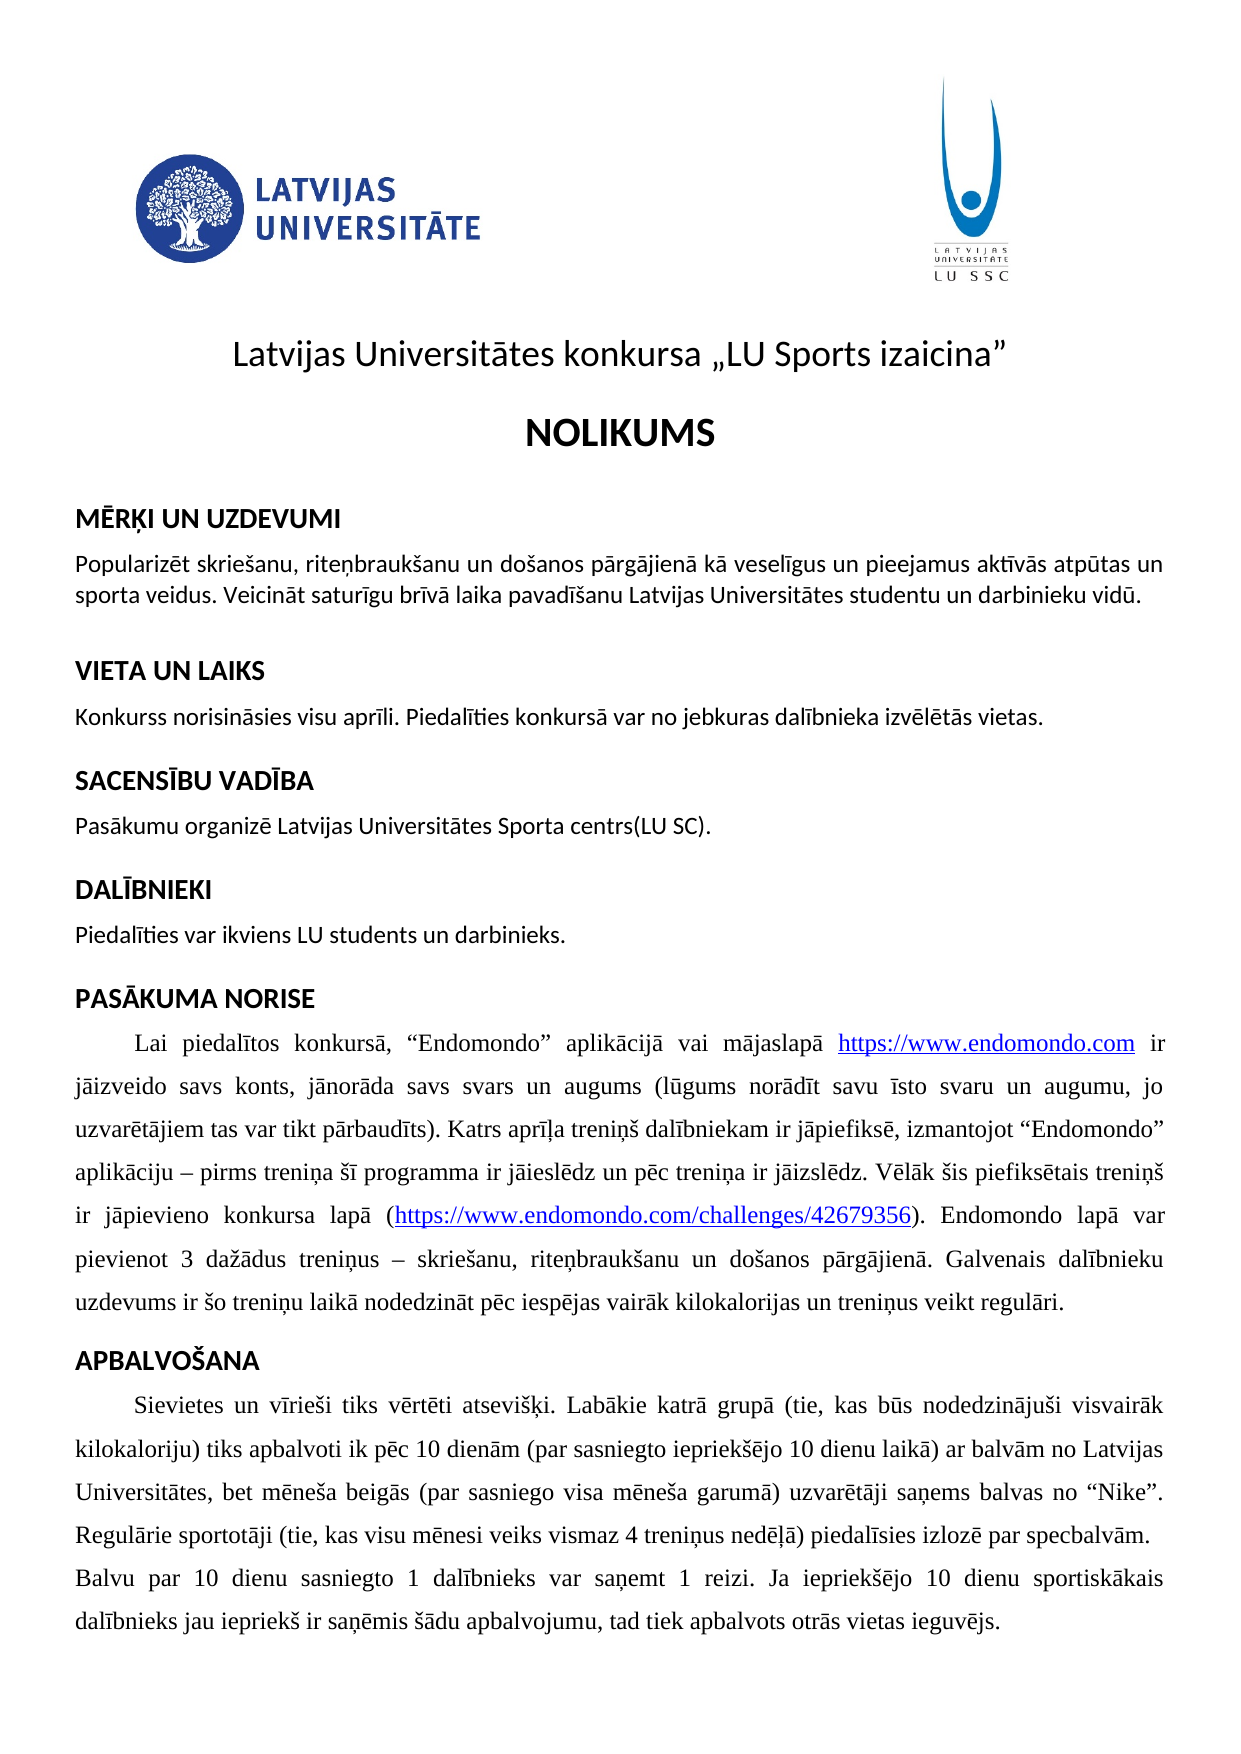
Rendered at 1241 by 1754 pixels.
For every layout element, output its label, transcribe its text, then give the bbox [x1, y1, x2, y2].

text Sacensību vadība [75, 762, 1165, 797]
text Popularizēt skriešanu, riteņbraukšanu un došanos pārgājienā kā veselīgus un pieejamus aktīvās atpūtas un sporta veidus. Veicināt saturīgu brīvā laika pavadīšanu Latvijas Universitātes studentu un darbinieku vidū. [75, 548, 1165, 609]
text Dalībnieki [75, 871, 1165, 906]
text Pasākumu organizē Latvijas Universitātes Sporta centrs(LU SC). [75, 810, 1165, 840]
picture [912, 74, 1031, 289]
text Latvijas Universitātes konkursa „LU Sports izaicina” [75, 330, 1165, 376]
text NOLIKUMS [75, 406, 1165, 457]
text Konkurss norisināsies visu aprīli. Piedalīties konkursā var no jebkuras dalībnieka izvēlētās vietas. [75, 701, 1165, 731]
text Apbalvošana [75, 1342, 1165, 1378]
picture [111, 109, 514, 311]
text Mērķi un uzdevumi [75, 500, 1165, 536]
text Vieta un laiks [75, 652, 1165, 688]
text Lai piedalītos konkursā, “Endomondo” aplikācijā vai mājaslapā https://www.endomondo.com ir jāizveido savs konts, jānorāda savs svars un augums (lūgums norādīt savu īsto svaru un augumu, jo uzvarētājiem tas var tikt pārbaudīts). Katrs aprīļa treniņš dalībniekam ir jāpiefiksē, izmantojot “Endomondo” aplikāciju – pirms treniņa šī programma ir jāieslēdz un pēc treniņa ir jāizslēdz. Vēlāk šis piefiksētais treniņš ir jāpievieno konkursa lapā (https://www.endomondo.com/challenges/42679356). Endomondo lapā var pievienot 3 dažādus treniņus – skriešanu, riteņbraukšanu un došanos pārgājienā. Galvenais dalībnieku uzdevums ir šo treniņu laikā nodedzināt pēc iespējas vairāk kilokalorijas un treniņus veikt regulāri. [75, 1028, 1165, 1316]
text Balvu par 10 dienu sasniegto 1 dalībnieks var saņemt 1 reizi. Ja iepriekšējo 10 dienu sportiskākais dalībnieks jau iepriekš ir saņēmis šādu apbalvojumu, tad tiek apbalvots otrās vietas ieguvējs. [75, 1563, 1165, 1635]
text Sievietes un vīrieši tiks vērtēti atsevišķi. Labākie katrā grupā (tie, kas būs nodedzinājuši visvairāk kilokaloriju) tiks apbalvoti ik pēc 10 dienām (par sasniegto iepriekšējo 10 dienu laikā) ar balvām no Latvijas Universitātes, bet mēneša beigās (par sasniego visa mēneša garumā) uzvarētāji saņems balvas no “Nike”. Regulārie sportotāji (tie, kas visu mēnesi veiks vismaz 4 treniņus nedēļā) piedalīsies izlozē par specbalvām. [75, 1391, 1165, 1549]
text Piedalīties var ikviens LU students un darbinieks. [75, 919, 1165, 949]
text Pasākuma norise [75, 980, 1165, 1016]
